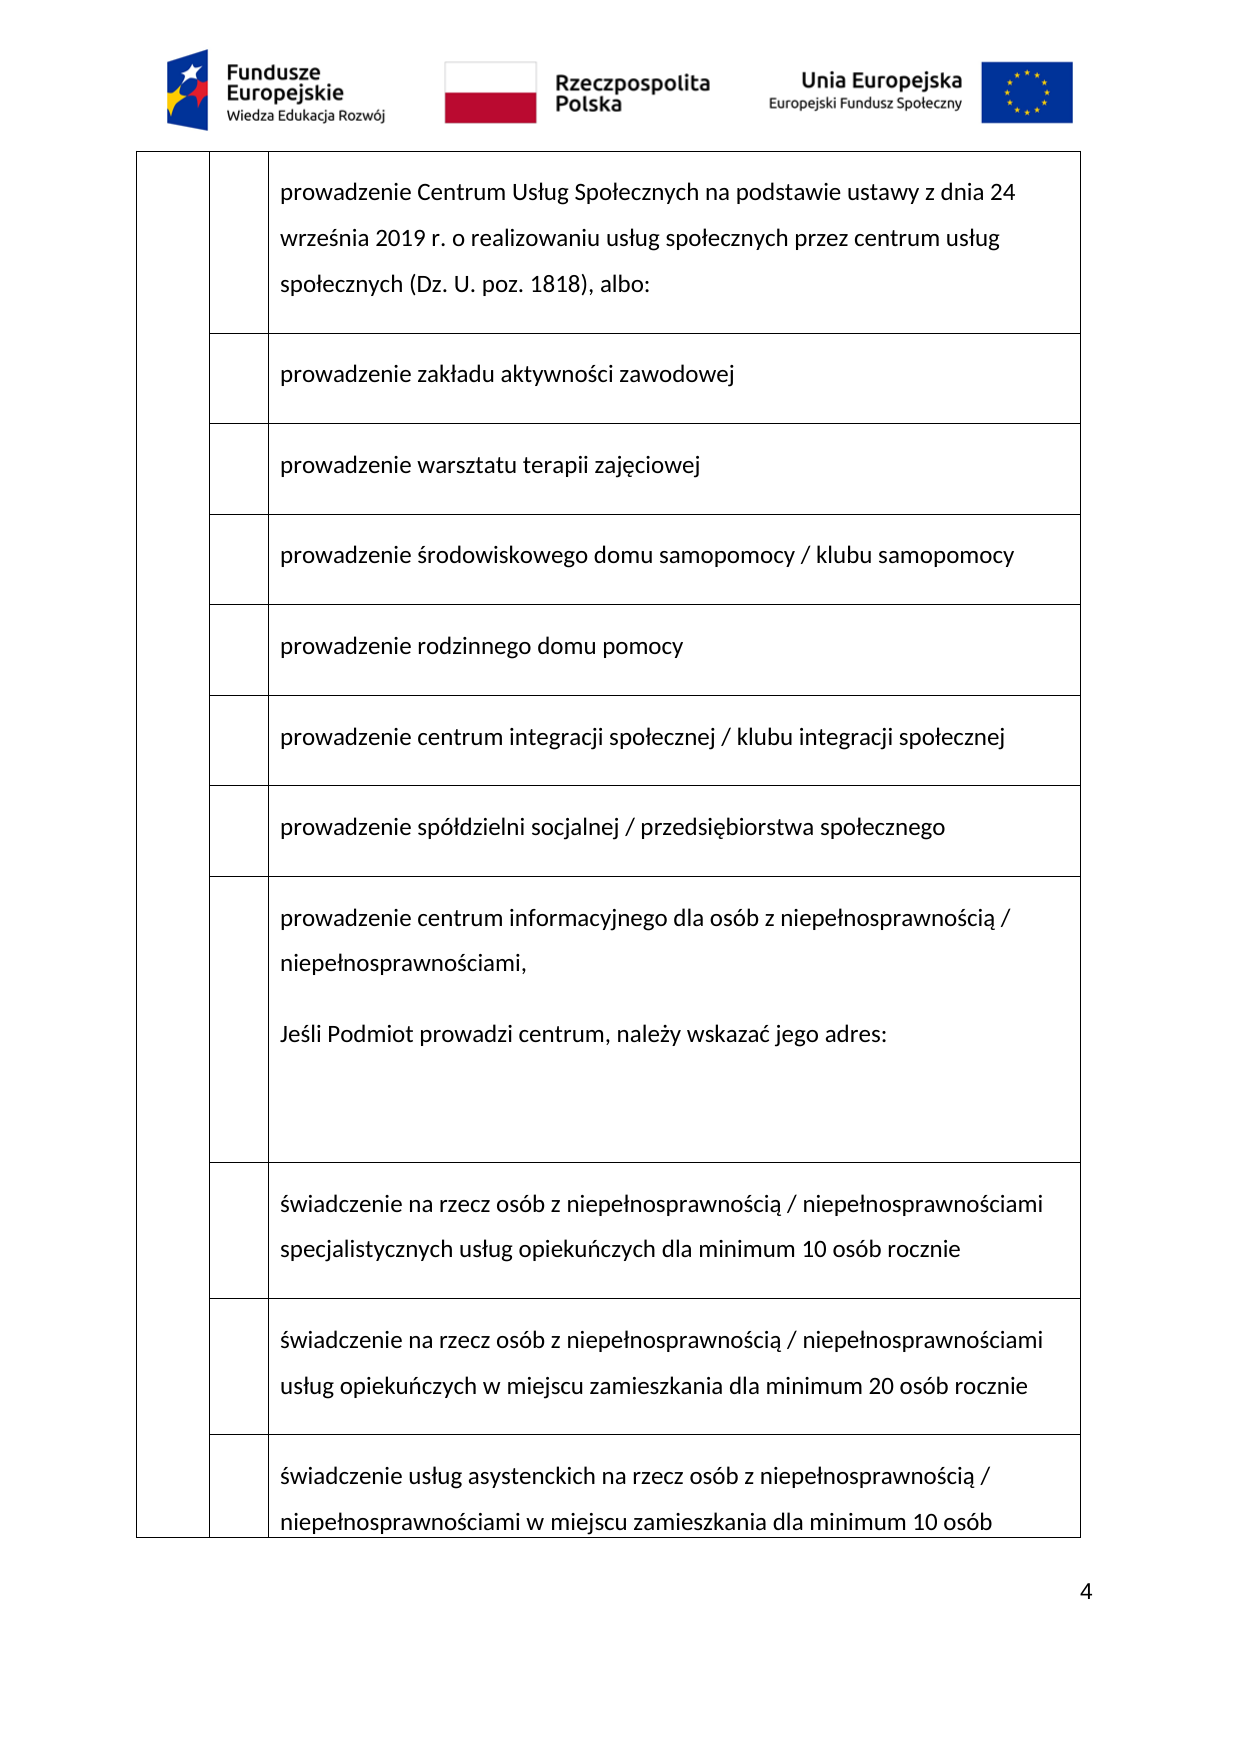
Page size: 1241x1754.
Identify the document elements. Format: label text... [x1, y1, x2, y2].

table_cell [210, 515, 268, 604]
picture [147, 29, 1093, 151]
table_cell [210, 605, 268, 694]
table_cell świadczenie usług asystenckich na rzecz osób z niepełnosprawnością / niepełnosprawnościami w miejscu zamieszkania dla minimum 10 osób rocznie [269, 1435, 1080, 1537]
table_cell świadczenie na rzecz osób z niepełnosprawnością / niepełnosprawnościami usług opiekuńczych w miejscu zamieszkania dla minimum 20 osób rocznie [269, 1299, 1080, 1434]
table_cell [210, 152, 268, 332]
table_cell [210, 1163, 268, 1298]
table_cell [210, 786, 268, 876]
table_cell [210, 1299, 268, 1434]
table_cell [210, 877, 268, 1162]
table_cell prowadzenie centrum integracji społecznej / klubu integracji społecznej [269, 696, 1080, 785]
table_cell prowadzenie warsztatu terapii zajęciowej [269, 424, 1080, 513]
table_cell [210, 1435, 268, 1537]
table_cell [210, 696, 268, 785]
table_cell [210, 334, 268, 423]
table_cell prowadzenie środowiskowego domu samopomocy / klubu samopomocy [269, 515, 1080, 604]
table_cell [210, 424, 268, 513]
table_cell prowadzenie rodzinnego domu pomocy [269, 605, 1080, 694]
table_cell prowadzenie Centrum Usług Społecznych na podstawie ustawy z dnia 24 września 2019 r. o realizowaniu usług społecznych przez centrum usług społecznych (Dz. U. poz. 1818), albo: [269, 152, 1080, 332]
table_cell prowadzenie centrum informacyjnego dla osób z niepełnosprawnością / niepełnosprawnościami, Jeśli Podmiot prowadzi centrum, należy wskazać jego adres: [269, 877, 1080, 1162]
table_cell świadczenie na rzecz osób z niepełnosprawnością / niepełnosprawnościami specjalistycznych usług opiekuńczych dla minimum 10 osób rocznie [269, 1163, 1080, 1298]
table_cell prowadzenie zakładu aktywności zawodowej [269, 334, 1080, 423]
table_cell prowadzenie spółdzielni socjalnej / przedsiębiorstwa społecznego [269, 786, 1080, 876]
